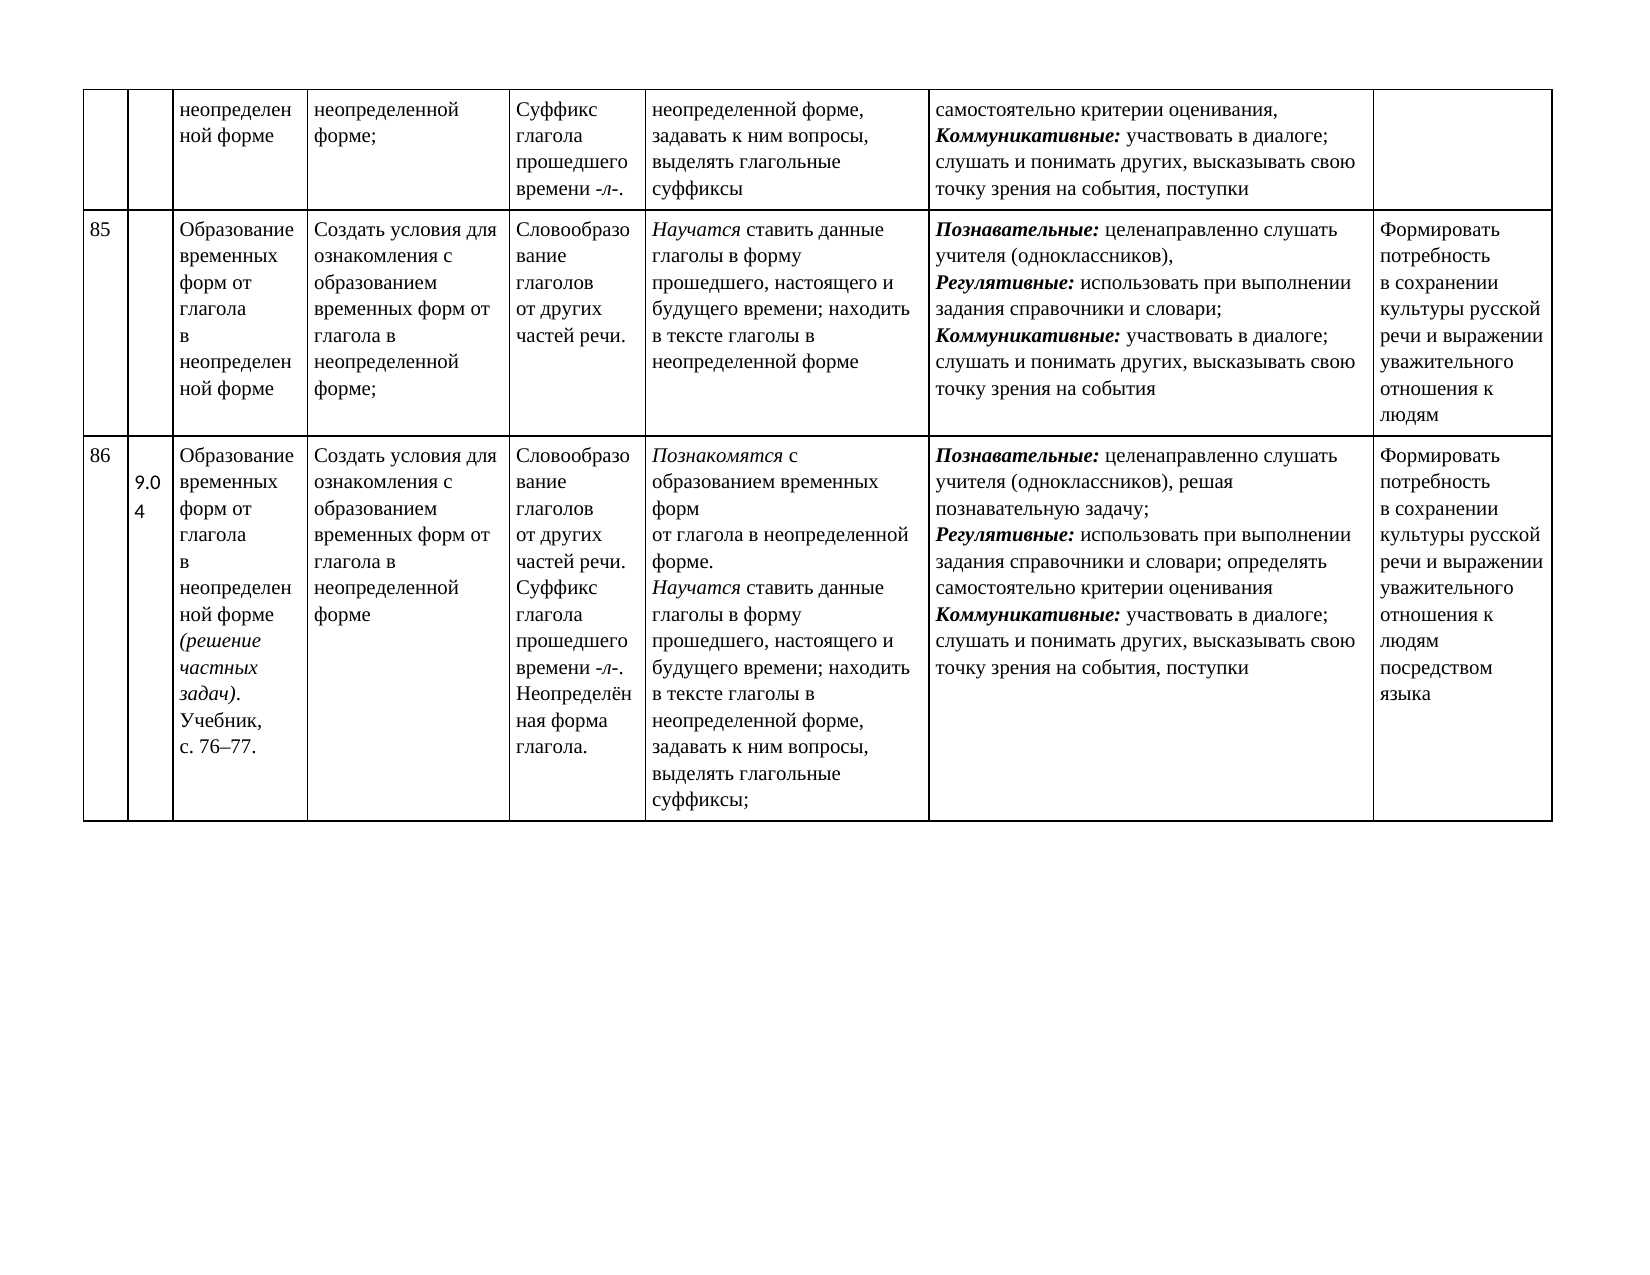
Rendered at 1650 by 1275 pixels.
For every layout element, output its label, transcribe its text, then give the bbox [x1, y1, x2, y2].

table_cell Создать условия для ознакомления с образованием временных форм от глагола в неопределенной форме; [308, 211, 509, 435]
table_cell 86 [84, 437, 127, 820]
table_cell Словообразование глаголов от других частей речи. Суффикс глагола прошедшего времени -л-. Неопределённая форма глагола. [510, 437, 645, 820]
table_cell [129, 211, 172, 435]
table_cell 9.04 [129, 437, 172, 820]
table_cell Познавательные: целенаправленно слушать учителя (одноклассников), решая познавательную задачу; Регулятивные: использовать при выполнении задания справочники и словари; определять самостоятельно критерии оценивания Коммуникативные: участвовать в диалоге; слушать и понимать других, высказывать свою точку зрения на события, поступки [930, 437, 1373, 820]
table_cell Формировать потребность в сохранении культуры русской речи и выражении уважительного отношения к людям посредством языка [1374, 437, 1551, 820]
table_cell Познавательные: целенаправленно слушать учителя (одноклассников), Регулятивные: использовать при выполнении задания справочники и словари; Коммуникативные: участвовать в диалоге; слушать и понимать других, высказывать свою точку зрения на события [930, 211, 1373, 435]
table_cell 84 [84, 90, 127, 209]
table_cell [1374, 90, 1551, 209]
table_cell 85 [84, 211, 127, 435]
table_cell Формировать потребность в сохранении культуры русской речи и выражении уважительного отношения к людям [1374, 211, 1551, 435]
table_cell Создать условия для ознакомления с образованием временных форм от глагола в неопределенной форме [308, 437, 509, 820]
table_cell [174, 90, 307, 209]
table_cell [510, 90, 645, 209]
table_cell Познакомятся с образованием временных форм от глагола в неопределенной форме. Научатся ставить данные глаголы в форму прошедшего, настоящего и будущего времени; находить в тексте глаголы в неопределенной форме, задавать к ним вопросы, выделять глагольные суффиксы; [646, 437, 928, 820]
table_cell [930, 90, 1373, 209]
table_cell [129, 90, 172, 209]
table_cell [646, 90, 928, 209]
table_cell Научатся ставить данные глаголы в форму прошедшего, настоящего и будущего времени; находить в тексте глаголы в неопределенной форме [646, 211, 928, 435]
table_cell Словообразование глаголов от других частей речи. [510, 211, 645, 435]
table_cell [308, 90, 509, 209]
table_cell Образование временных форм от глагола в неопределенной форме (решение частных задач). Учебник, с. 76–77. [174, 437, 307, 820]
table_cell Образование временных форм от глагола в неопределенной форме [174, 211, 307, 435]
